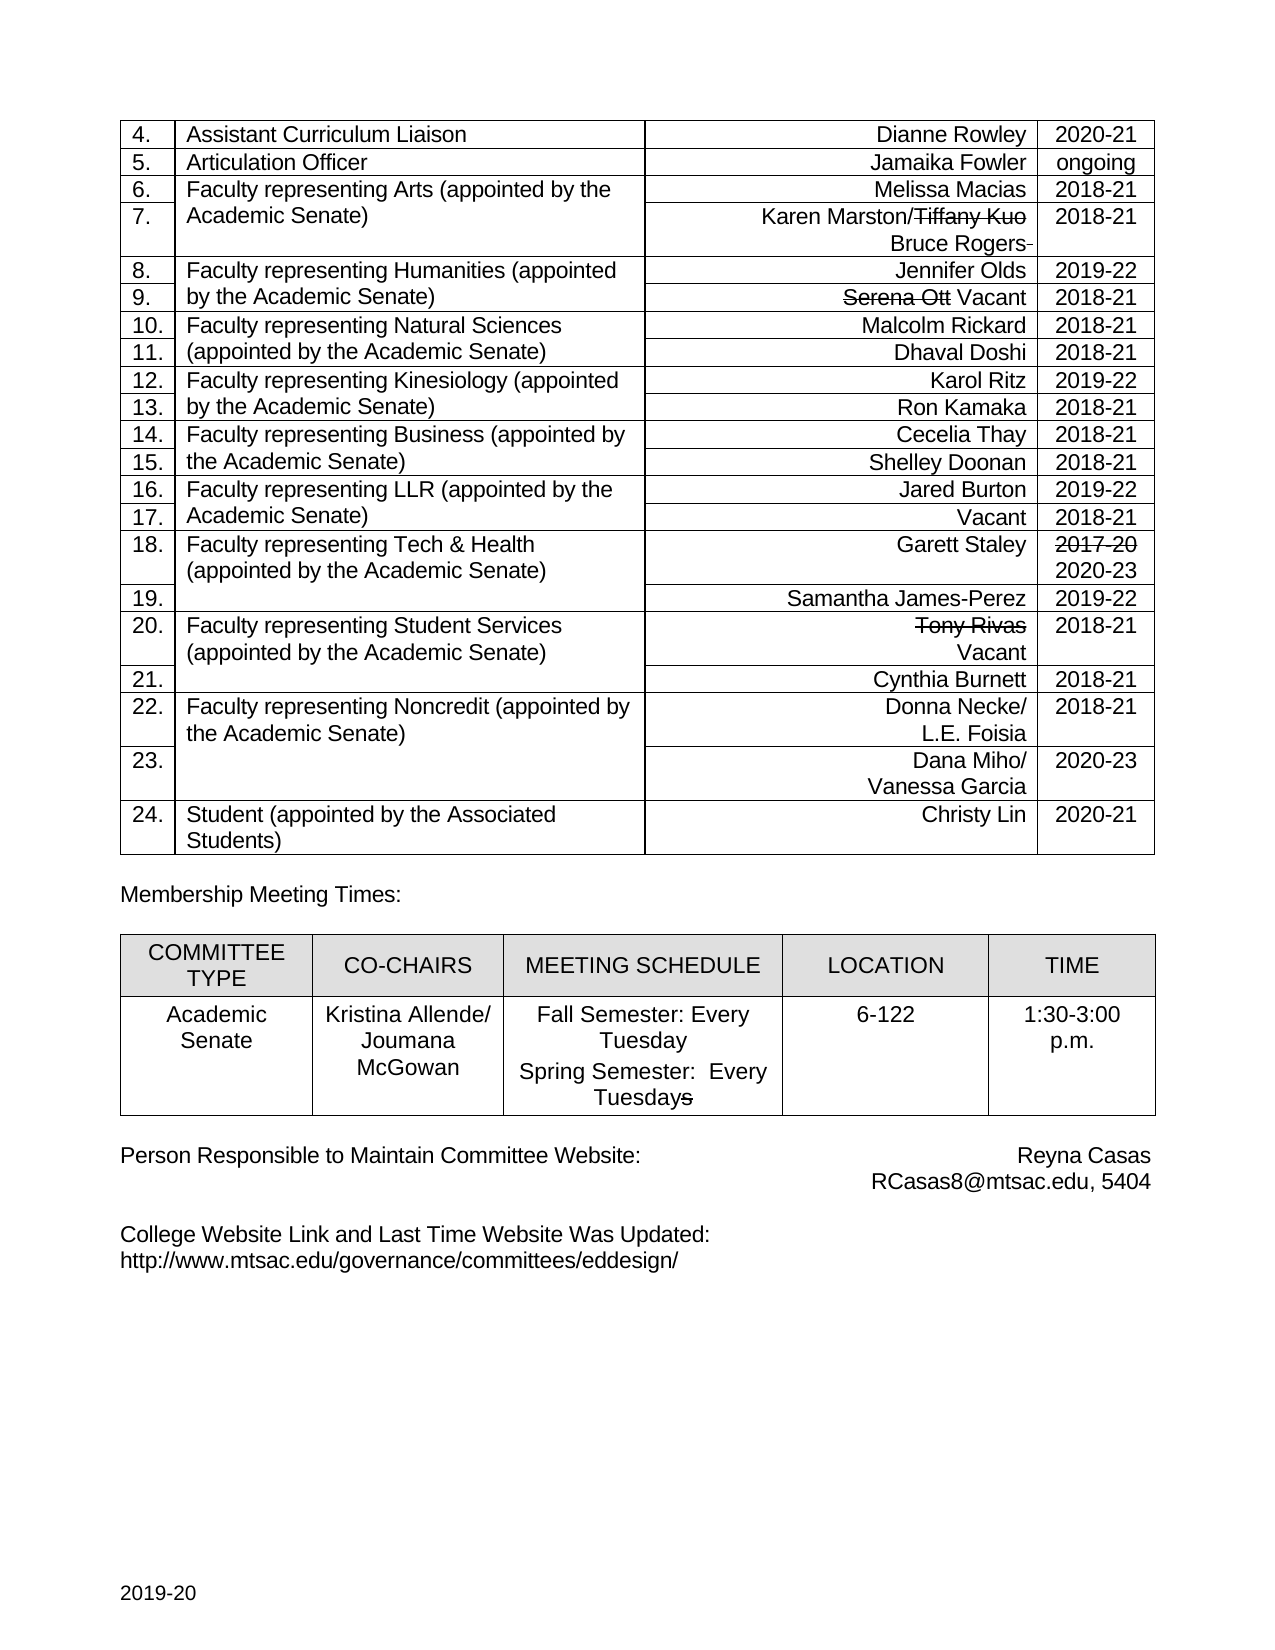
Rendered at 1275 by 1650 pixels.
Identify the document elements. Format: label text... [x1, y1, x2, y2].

table_cell 6-122 [783, 997, 988, 1114]
table_cell 2019-22 [1038, 585, 1154, 611]
table_cell Faculty representing Student Services (appointed by the Academic Senate) [176, 612, 644, 692]
table_header MEETING SCHEDULE [504, 935, 782, 996]
table_cell Faculty representing Kinesiology (appointed by the Academic Senate) [176, 367, 644, 420]
table_cell 6. [121, 176, 174, 202]
table_cell Shelley Doonan [711, 449, 1037, 475]
table_cell [646, 312, 814, 338]
table_cell Fall Semester: Every Tuesday Spring Semester: Every Tuesdays [504, 997, 782, 1114]
table_cell 2018-21 [1038, 612, 1154, 665]
table_cell 23. [121, 747, 174, 800]
table_cell 24. [121, 801, 174, 853]
table_cell 22. [121, 693, 174, 746]
table_cell [646, 203, 711, 256]
table_cell Vacant [861, 504, 1037, 530]
table_cell 2018-21 [1038, 284, 1154, 311]
table_cell 7. [121, 203, 174, 256]
table_cell 10. [121, 312, 174, 338]
table_cell Serena Ott Vacant [795, 284, 1037, 311]
table_cell Faculty representing Noncredit (appointed by the Academic Senate) [176, 693, 644, 800]
text Membership Meeting Times: [120, 881, 1161, 907]
table_cell Dana Miho/ Vanessa Garcia [786, 747, 1037, 800]
table_cell [646, 257, 795, 283]
table_cell Student (appointed by the Associated Students) [176, 801, 644, 853]
table_cell 11. [121, 339, 174, 366]
table_cell Faculty representing Natural Sciences (appointed by the Academic Senate) [176, 312, 644, 366]
table_cell Faculty representing Tech & Health (appointed by the Academic Senate) [176, 531, 644, 611]
table_cell Kristina Allende/ Joumana McGowan [313, 997, 503, 1114]
table_cell 14. [121, 421, 174, 448]
table_cell 2017-20 2020-23 [1038, 531, 1154, 584]
table_cell 2018-21 [1038, 693, 1154, 746]
table_cell 2018-21 [1038, 449, 1154, 475]
table_cell [646, 176, 711, 202]
table_header COMMITTEE TYPE [121, 935, 312, 996]
table_cell Dianne Rowley [646, 121, 1037, 147]
table_cell Karen Marston/Tiffany Kuo Bruce Rogers [711, 203, 1037, 256]
table_cell Faculty representing Arts (appointed by the Academic Senate) [176, 176, 644, 256]
table_cell [646, 284, 795, 311]
table_cell 2020-21 [1038, 801, 1154, 853]
table_cell 5. [121, 149, 174, 175]
table_cell 21. [121, 666, 174, 692]
table_cell 2018-21 [1038, 394, 1154, 420]
table_cell Cecelia Thay [711, 421, 1037, 448]
table_cell 20. [121, 612, 174, 665]
table_cell 8. [121, 257, 174, 283]
table_cell Academic Senate [121, 997, 312, 1114]
table_cell Malcolm Rickard [814, 312, 1037, 338]
table_cell Christy Lin [646, 801, 1037, 853]
table_cell 17. [121, 504, 174, 530]
table_cell Faculty representing Business (appointed by the Academic Senate) [176, 421, 644, 475]
table_cell Assistant Curriculum Liaison [176, 121, 644, 147]
table_cell 4. [121, 121, 174, 147]
table_cell 2018-21 [1038, 339, 1154, 366]
table_cell Cynthia Burnett [814, 666, 1037, 692]
table_cell 2020-21 [1038, 121, 1154, 147]
table_cell 2018-21 [1038, 666, 1154, 692]
table_cell 2019-22 [1038, 367, 1154, 393]
table_cell Garett Staley [758, 531, 1037, 584]
table_cell Donna Necke/ L.E. Foisia [786, 693, 1037, 746]
table_header LOCATION [783, 935, 988, 996]
table_cell [646, 421, 711, 448]
table_cell Jared Burton [861, 476, 1037, 502]
table_cell Faculty representing LLR (appointed by the Academic Senate) [176, 476, 644, 530]
table_cell 1:30-3:00 p.m. [989, 997, 1155, 1114]
table_cell Jennifer Olds [795, 257, 1037, 283]
table_cell Samantha James-Perez [758, 585, 1037, 611]
table_header TIME [989, 935, 1155, 996]
table_cell [646, 449, 711, 475]
table_cell 9. [121, 284, 174, 311]
table_cell [646, 476, 861, 502]
table_cell 19. [121, 585, 174, 611]
table_cell [646, 612, 851, 665]
table_cell [646, 367, 795, 393]
table_cell ongoing [1038, 149, 1154, 175]
table_cell 2018-21 [1038, 421, 1154, 448]
table_cell [646, 339, 814, 366]
table_cell Melissa Macias [711, 176, 1037, 202]
table_cell 18. [121, 531, 174, 584]
table_cell [646, 394, 795, 420]
table_cell 2019-22 [1038, 257, 1154, 283]
table_cell 12. [121, 367, 174, 393]
table_cell [646, 531, 757, 584]
table_cell 15. [121, 449, 174, 475]
table_cell Articulation Officer [176, 149, 644, 175]
table_cell 2020-23 [1038, 747, 1154, 800]
table_header CO-CHAIRS [313, 935, 503, 996]
table_cell Ron Kamaka [795, 394, 1037, 420]
table_cell Dhaval Doshi [814, 339, 1037, 366]
table_cell Faculty representing Humanities (appointed by the Academic Senate) [176, 257, 644, 311]
table_cell [646, 666, 814, 692]
table_cell Karol Ritz [795, 367, 1037, 393]
table_cell 2018-21 [1038, 203, 1154, 256]
table_cell 2018-21 [1038, 504, 1154, 530]
table_cell [646, 693, 786, 746]
table_cell [646, 504, 861, 530]
table_cell 2018-21 [1038, 176, 1154, 202]
table_cell 16. [121, 476, 174, 502]
table_cell [646, 585, 757, 611]
text Person Responsible to Maintain Committee Website: Reyna Casas RCasas8@mtsac.edu, 5404 [120, 1142, 1161, 1195]
table_cell Tony Rivas Vacant [851, 612, 1037, 665]
table_cell 2018-21 [1038, 312, 1154, 338]
table_cell 2019-22 [1038, 476, 1154, 502]
table_cell [646, 747, 786, 800]
table_cell Jamaika Fowler [646, 149, 1037, 175]
text College Website Link and Last Time Website Was Updated: [120, 1221, 1161, 1247]
table_cell 13. [121, 394, 174, 420]
text http://www.mtsac.edu/governance/committees/eddesign/ [120, 1247, 1161, 1274]
